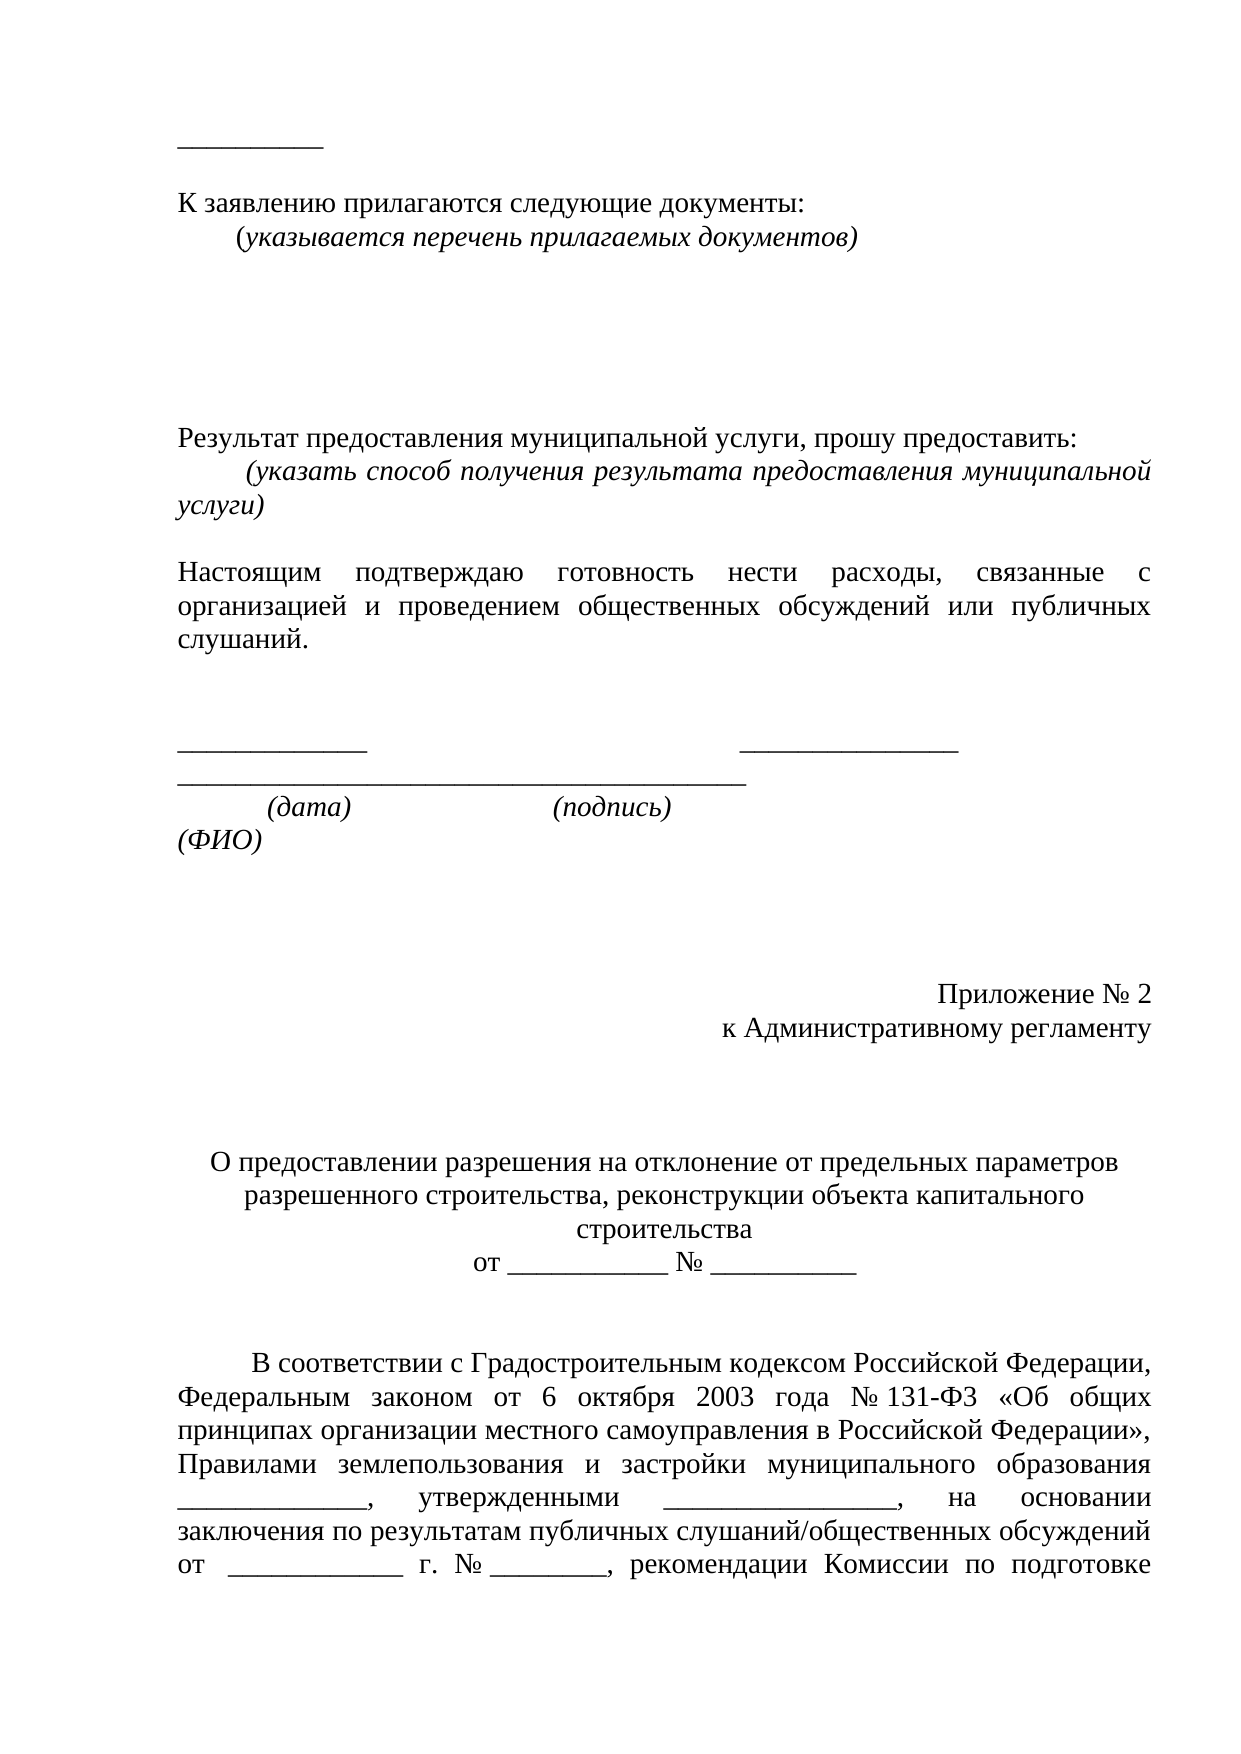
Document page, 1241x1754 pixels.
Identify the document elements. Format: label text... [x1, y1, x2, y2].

text разрешенного строительства, реконструкции объекта капитального строительства [177, 1177, 1152, 1244]
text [177, 1345, 1152, 1580]
text от ___________ № __________ [177, 1244, 1152, 1278]
text (указать способ получения результата предоставления муниципальной услуги) [177, 453, 1152, 521]
text Приложение № 2 [177, 976, 1152, 1010]
text к Административному регламенту [177, 1010, 1152, 1043]
text Результат предоставления муниципальной услуги, прошу предоставить: [177, 420, 1152, 453]
text _____________ _______________ _______________________________________ [177, 722, 1152, 789]
text (указывается перечень прилагаемых документов) [177, 219, 1152, 252]
text К заявлению прилагаются следующие документы: [177, 185, 1152, 219]
text Настоящим подтверждаю готовность нести расходы, связанные с организацией и проведением общественных обсуждений или публичных слушаний. [177, 554, 1152, 655]
text О предоставлении разрешения на отклонение от предельных параметров [177, 1144, 1152, 1177]
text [177, 118, 1152, 152]
text (дата) (подпись) (ФИО) [177, 789, 1152, 856]
